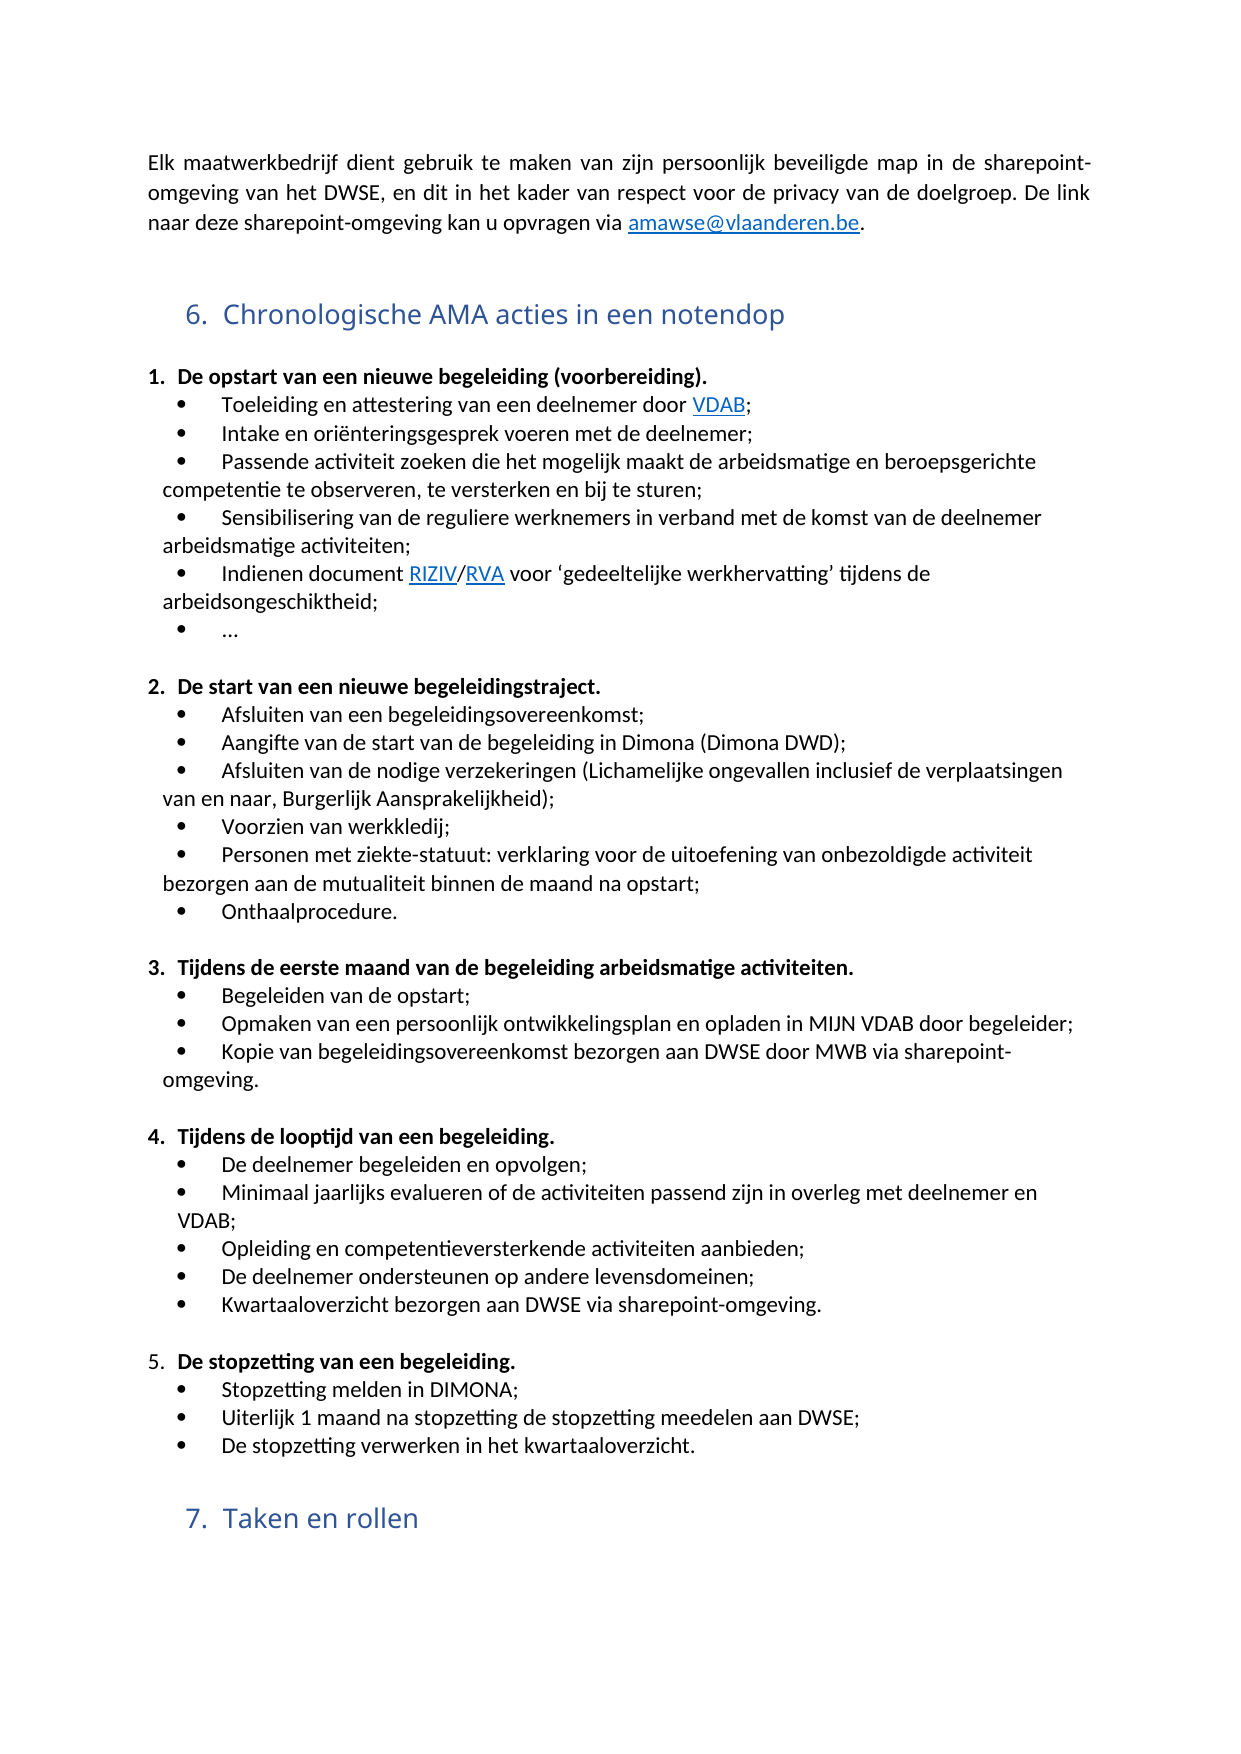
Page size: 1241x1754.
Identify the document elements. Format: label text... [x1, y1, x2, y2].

list Tijdens de eerste maand van de begeleiding arbeidsmatige activiteiten. [148, 953, 1093, 981]
list Intake en oriënteringsgesprek voeren met de deelnemer; [162, 418, 1093, 447]
list De deelnemer ondersteunen op andere levensdomeinen; [162, 1262, 1093, 1290]
list Tijdens de looptijd van een begeleiding. [148, 1122, 1093, 1150]
list Afsluiten van de nodige verzekeringen (Lichamelijke ongevallen inclusief de verplaatsingen van en naar, Burgerlijk Aansprakelijkheid); [162, 756, 1093, 812]
list De stopzetting verwerken in het kwartaaloverzicht. [162, 1431, 1093, 1459]
list De start van een nieuwe begeleidingstraject. [148, 672, 1093, 700]
list Opmaken van een persoonlijk ontwikkelingsplan en opladen in MIJN VDAB door begeleider; [162, 1009, 1093, 1037]
list Opleiding en competentieversterkende activiteiten aanbieden; [162, 1234, 1093, 1262]
list Personen met ziekte-statuut: verklaring voor de uitoefening van onbezoldigde activiteit bezorgen aan de mutualiteit binnen de maand na opstart; [162, 840, 1093, 897]
list Aangifte van de start van de begeleiding in Dimona (Dimona DWD); [162, 728, 1093, 756]
subtitle Chronologische AMA acties in een notendop [185, 302, 1093, 330]
list Onthaalprocedure. [162, 897, 1093, 925]
list Sensibilisering van de reguliere werknemers in verband met de komst van de deelnemer arbeidsmatige activiteiten; [162, 503, 1093, 559]
list Minimaal jaarlijks evalueren of de activiteiten passend zijn in overleg met deelnemer en VDAB; [177, 1178, 1093, 1234]
list Kopie van begeleidingsovereenkomst bezorgen aan DWSE door MWB via sharepoint-omgeving. [162, 1037, 1093, 1093]
list Begeleiden van de opstart; [162, 981, 1093, 1009]
list Voorzien van werkkledij; [162, 812, 1093, 840]
list De opstart van een nieuwe begeleiding (voorbereiding). [148, 362, 1093, 390]
subtitle Taken en rollen [185, 1506, 1093, 1534]
text Elk maatwerkbedrijf dient gebruik te maken van zijn persoonlijk beveiligde map in de sharepoint-omgeving van het DWSE, en dit in het kader van respect voor de privacy van de doelgroep. De link naar deze sharepoint-omgeving kan u opvragen via amawse@vlaanderen.be. [148, 148, 1093, 236]
list De deelnemer begeleiden en opvolgen; [162, 1150, 1093, 1178]
list De stopzetting van een begeleiding. [148, 1347, 1093, 1375]
list Uiterlijk 1 maand na stopzetting de stopzetting meedelen aan DWSE; [162, 1403, 1093, 1431]
list ... [162, 615, 1093, 643]
list Toeleiding en attestering van een deelnemer door VDAB; [162, 390, 1093, 418]
list Stopzetting melden in DIMONA; [162, 1375, 1093, 1403]
list Indienen document RIZIV/RVA voor ‘gedeeltelijke werkhervatting’ tijdens de arbeidsongeschiktheid; [162, 559, 1093, 615]
list Passende activiteit zoeken die het mogelijk maakt de arbeidsmatige en beroepsgerichte competentie te observeren, te versterken en bij te sturen; [162, 447, 1093, 503]
list Kwartaaloverzicht bezorgen aan DWSE via sharepoint-omgeving. [162, 1290, 1093, 1318]
list Afsluiten van een begeleidingsovereenkomst; [162, 700, 1093, 728]
